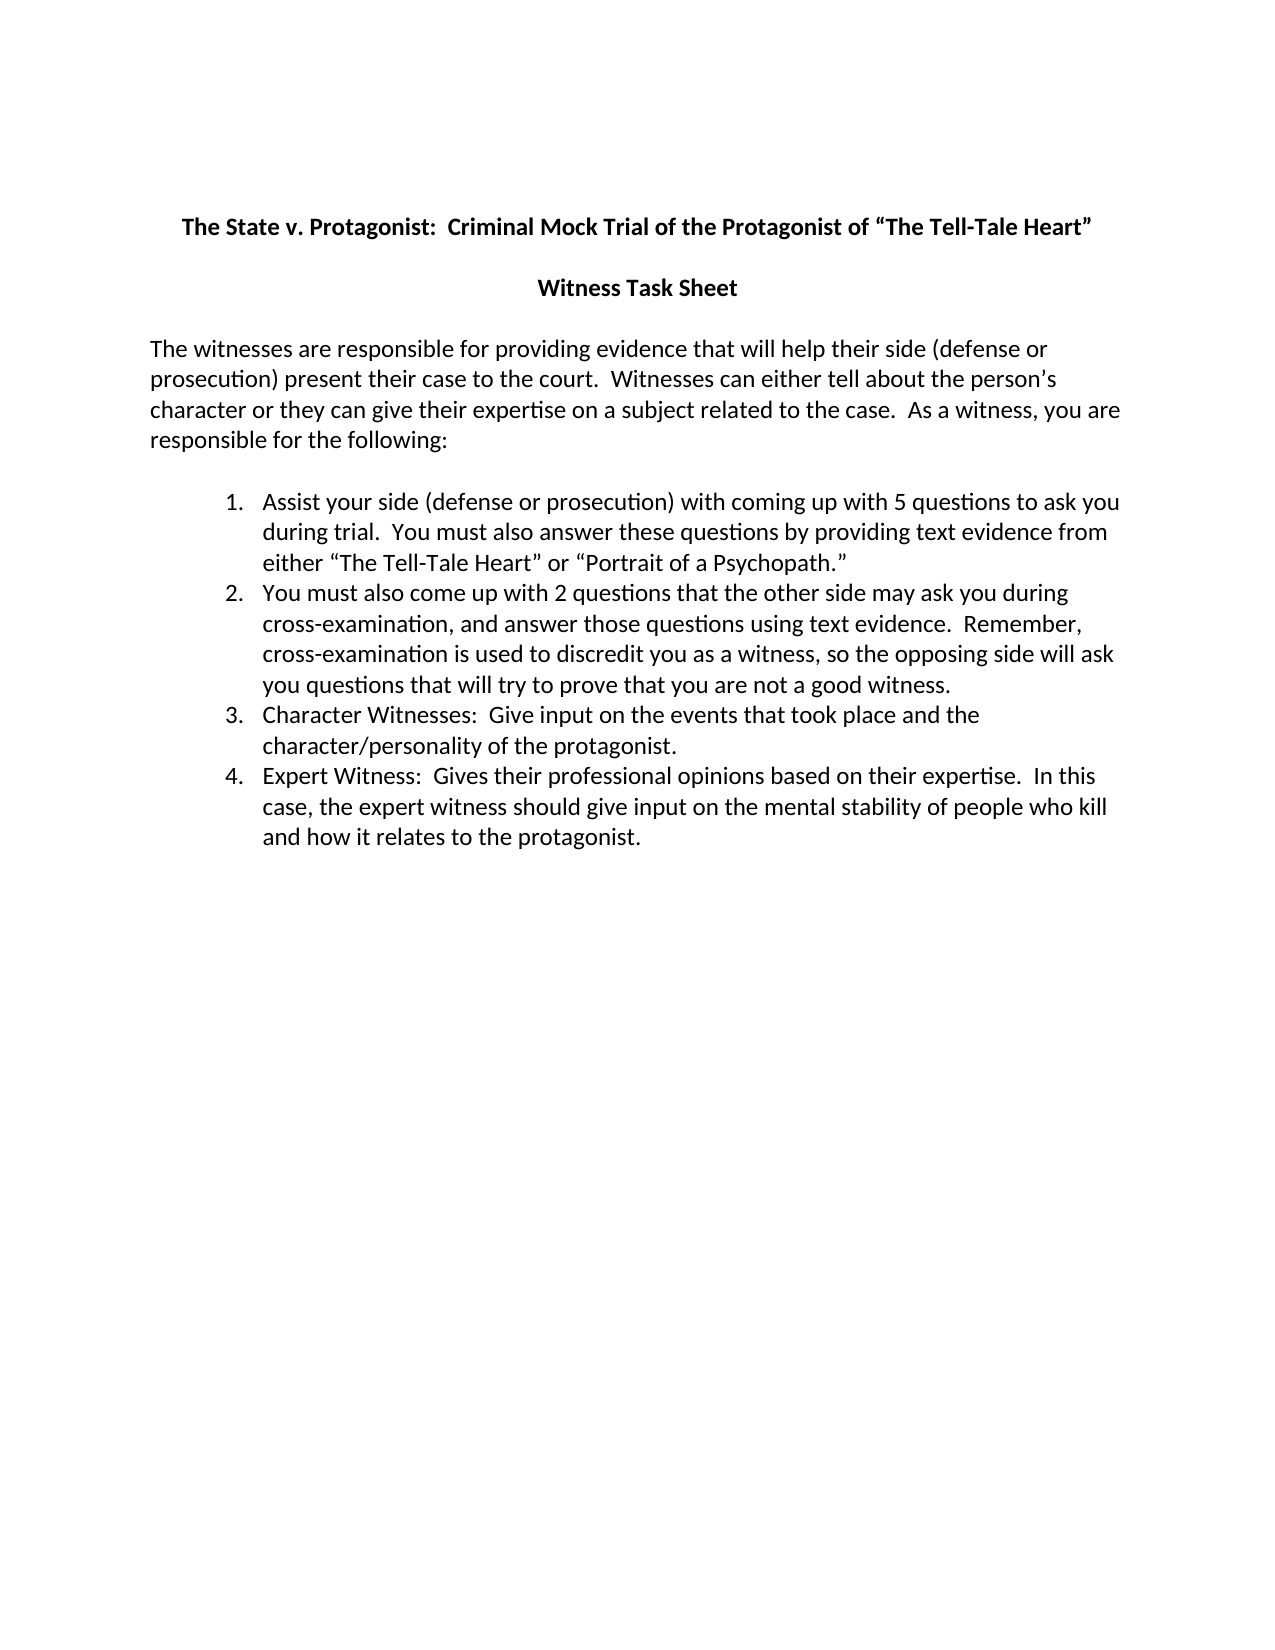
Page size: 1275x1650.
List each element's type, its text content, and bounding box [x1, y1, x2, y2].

list Assist your side (defense or prosecution) with coming up with 5 questions to ask you during trial. You must also answer these questions by providing text evidence from either “The Tell-Tale Heart” or “Portrait of a Psychopath.” [225, 486, 1125, 577]
list Expert Witness: Gives their professional opinions based on their expertise. In this case, the expert witness should give input on the mental stability of people who kill and how it relates to the protagonist. [225, 760, 1125, 852]
list Character Witnesses: Give input on the events that took place and the character/personality of the protagonist. [225, 699, 1125, 760]
text The State v. Protagonist: Criminal Mock Trial of the Protagonist of “The Tell-Tale Heart” [150, 211, 1125, 242]
list You must also come up with 2 questions that the other side may ask you during cross-examination, and answer those questions using text evidence. Remember, cross-examination is used to discredit you as a witness, so the opposing side will ask you questions that will try to prove that you are not a good witness. [225, 577, 1125, 699]
text Witness Task Sheet [150, 272, 1125, 303]
text The witnesses are responsible for providing evidence that will help their side (defense or prosecution) present their case to the court. Witnesses can either tell about the person’s character or they can give their expertise on a subject related to the case. As a witness, you are responsible for the following: [150, 333, 1125, 455]
